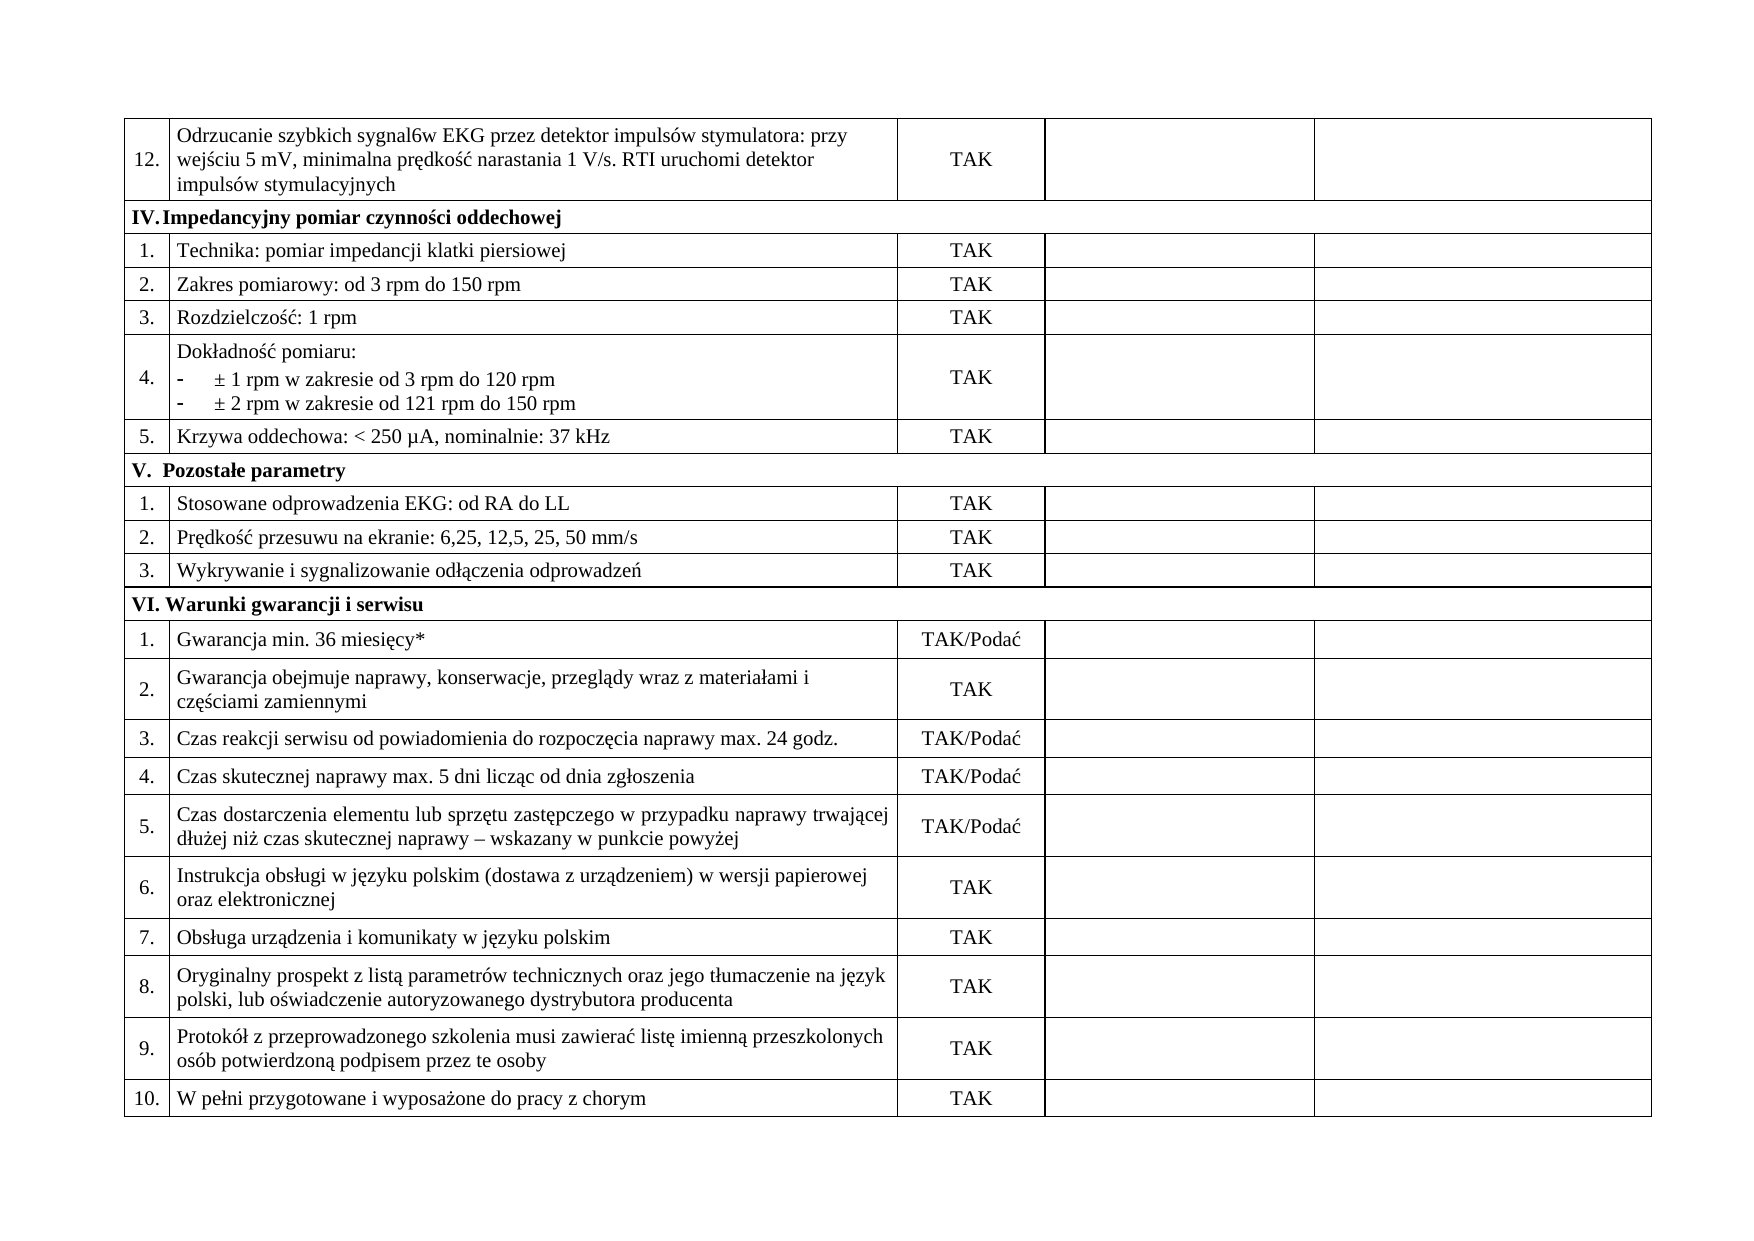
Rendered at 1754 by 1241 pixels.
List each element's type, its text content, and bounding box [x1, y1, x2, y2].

table_cell TAK [898, 554, 1044, 586]
table_cell 5. [125, 795, 169, 856]
table_cell TAK [898, 420, 1044, 453]
table_cell TAK [898, 1080, 1044, 1116]
table_cell [1046, 919, 1314, 955]
table_cell 2. [125, 659, 169, 719]
table_cell Obsługa urządzenia i komunikaty w języku polskim [170, 919, 897, 955]
table_cell [1315, 487, 1651, 519]
table_cell TAK [898, 956, 1044, 1017]
table_cell Oryginalny prospekt z listą parametrów technicznych oraz jego tłumaczenie na język polski, lub oświadczenie autoryzowanego dystrybutora producenta [170, 956, 897, 1017]
table_cell Instrukcja obsługi w języku polskim (dostawa z urządzeniem) w wersji papierowej oraz elektronicznej [170, 857, 897, 918]
table_cell [1315, 1080, 1651, 1116]
table_cell TAK [898, 234, 1044, 267]
table_cell 3. [125, 301, 169, 333]
table_cell W pełni przygotowane i wyposażone do pracy z chorym [170, 1080, 897, 1116]
table_cell 8. [125, 956, 169, 1017]
table_cell 3. [125, 720, 169, 757]
table_cell TAK [898, 268, 1044, 300]
table_cell [1046, 521, 1314, 553]
table_cell [1046, 659, 1314, 719]
table_cell Stosowane odprowadzenia EKG: od RA do LL [170, 487, 897, 519]
table_cell [1315, 720, 1651, 757]
table_cell [1046, 487, 1314, 519]
table_cell [1046, 268, 1314, 300]
table_cell TAK [898, 919, 1044, 955]
table_cell Technika: pomiar impedancji klatki piersiowej [170, 234, 897, 267]
table_cell [1046, 554, 1314, 586]
table_cell [1315, 119, 1651, 200]
table_cell [1046, 119, 1314, 200]
table_cell 1. [125, 487, 169, 519]
table_cell 5. [125, 420, 169, 453]
table_cell Pozostałe parametry [125, 454, 1651, 486]
table_cell TAK [898, 301, 1044, 333]
table_cell [1046, 956, 1314, 1017]
table_cell [1046, 420, 1314, 453]
table_cell TAK/Podać [898, 621, 1044, 657]
table_cell Protokół z przeprowadzonego szkolenia musi zawierać listę imienną przeszkolonych osób potwierdzoną podpisem przez te osoby [170, 1018, 897, 1078]
table_cell TAK [898, 487, 1044, 519]
table_cell 3. [125, 554, 169, 586]
table_cell 12. [125, 119, 169, 200]
table_cell [1315, 1018, 1651, 1078]
table_cell [1046, 795, 1314, 856]
table_cell [1315, 521, 1651, 553]
table_cell TAK [898, 119, 1044, 200]
table_cell [1046, 1080, 1314, 1116]
table_cell [1315, 659, 1651, 719]
table_cell 1. [125, 234, 169, 267]
table_cell Krzywa oddechowa: < 250 µA, nominalnie: 37 kHz [170, 420, 897, 453]
table_cell [1315, 795, 1651, 856]
table_cell [1315, 234, 1651, 267]
table_cell [1315, 956, 1651, 1017]
table_cell [1315, 857, 1651, 918]
table_cell [1046, 234, 1314, 267]
table_cell 2. [125, 521, 169, 553]
table_cell [1315, 420, 1651, 453]
table_cell Rozdzielczość: 1 rpm [170, 301, 897, 333]
table_cell Dokładność pomiaru: ± 1 rpm w zakresie od 3 rpm do 120 rpm ± 2 rpm w zakresie od 121 rpm do 150 rpm [170, 335, 897, 419]
table_cell Czas reakcji serwisu od powiadomienia do rozpoczęcia naprawy max. 24 godz. [170, 720, 897, 757]
table_cell Impedancyjny pomiar czynności oddechowej [125, 201, 1651, 233]
table_cell 6. [125, 857, 169, 918]
table_cell TAK [898, 1018, 1044, 1078]
table_cell [1046, 758, 1314, 794]
table_cell [1046, 335, 1314, 419]
table_cell TAK [898, 521, 1044, 553]
table_cell [1315, 268, 1651, 300]
table_cell Czas skutecznej naprawy max. 5 dni licząc od dnia zgłoszenia [170, 758, 897, 794]
table_cell 9. [125, 1018, 169, 1078]
table_cell TAK [898, 335, 1044, 419]
table_cell 2. [125, 268, 169, 300]
table_cell TAK/Podać [898, 795, 1044, 856]
table_cell [1046, 1018, 1314, 1078]
table_cell 4. [125, 758, 169, 794]
table_cell Wykrywanie i sygnalizowanie odłączenia odprowadzeń [170, 554, 897, 586]
table_cell Zakres pomiarowy: od 3 rpm do 150 rpm [170, 268, 897, 300]
table_cell TAK/Podać [898, 720, 1044, 757]
table_cell Odrzucanie szybkich sygnal6w EKG przez detektor impulsów stymulatora: przy wejściu 5 mV, minimalna prędkość narastania 1 V/s. RTI uruchomi detektor impulsów stymulacyjnych [170, 119, 897, 200]
table_cell [1315, 335, 1651, 419]
table_cell [1315, 758, 1651, 794]
table_cell TAK [898, 857, 1044, 918]
table_cell TAK/Podać [898, 758, 1044, 794]
table_cell [1315, 554, 1651, 586]
table_cell [1046, 301, 1314, 333]
table_cell 4. [125, 335, 169, 419]
table_cell Prędkość przesuwu na ekranie: 6,25, 12,5, 25, 50 mm/s [170, 521, 897, 553]
table_cell [1315, 621, 1651, 657]
table_cell [1046, 857, 1314, 918]
table_cell 7. [125, 919, 169, 955]
table_cell TAK [898, 659, 1044, 719]
table_cell [1046, 720, 1314, 757]
table_cell Czas dostarczenia elementu lub sprzętu zastępczego w przypadku naprawy trwającej dłużej niż czas skutecznej naprawy – wskazany w punkcie powyżej [170, 795, 897, 856]
table_cell 1. [125, 621, 169, 657]
table_cell VI. Warunki gwarancji i serwisu [125, 588, 1651, 620]
table_cell Gwarancja obejmuje naprawy, konserwacje, przeglądy wraz z materiałami i częściami zamiennymi [170, 659, 897, 719]
table_cell [1315, 301, 1651, 333]
table_cell [1315, 919, 1651, 955]
table_cell Gwarancja min. 36 miesięcy* [170, 621, 897, 657]
table_cell 10. [125, 1080, 169, 1116]
table_cell [1046, 621, 1314, 657]
